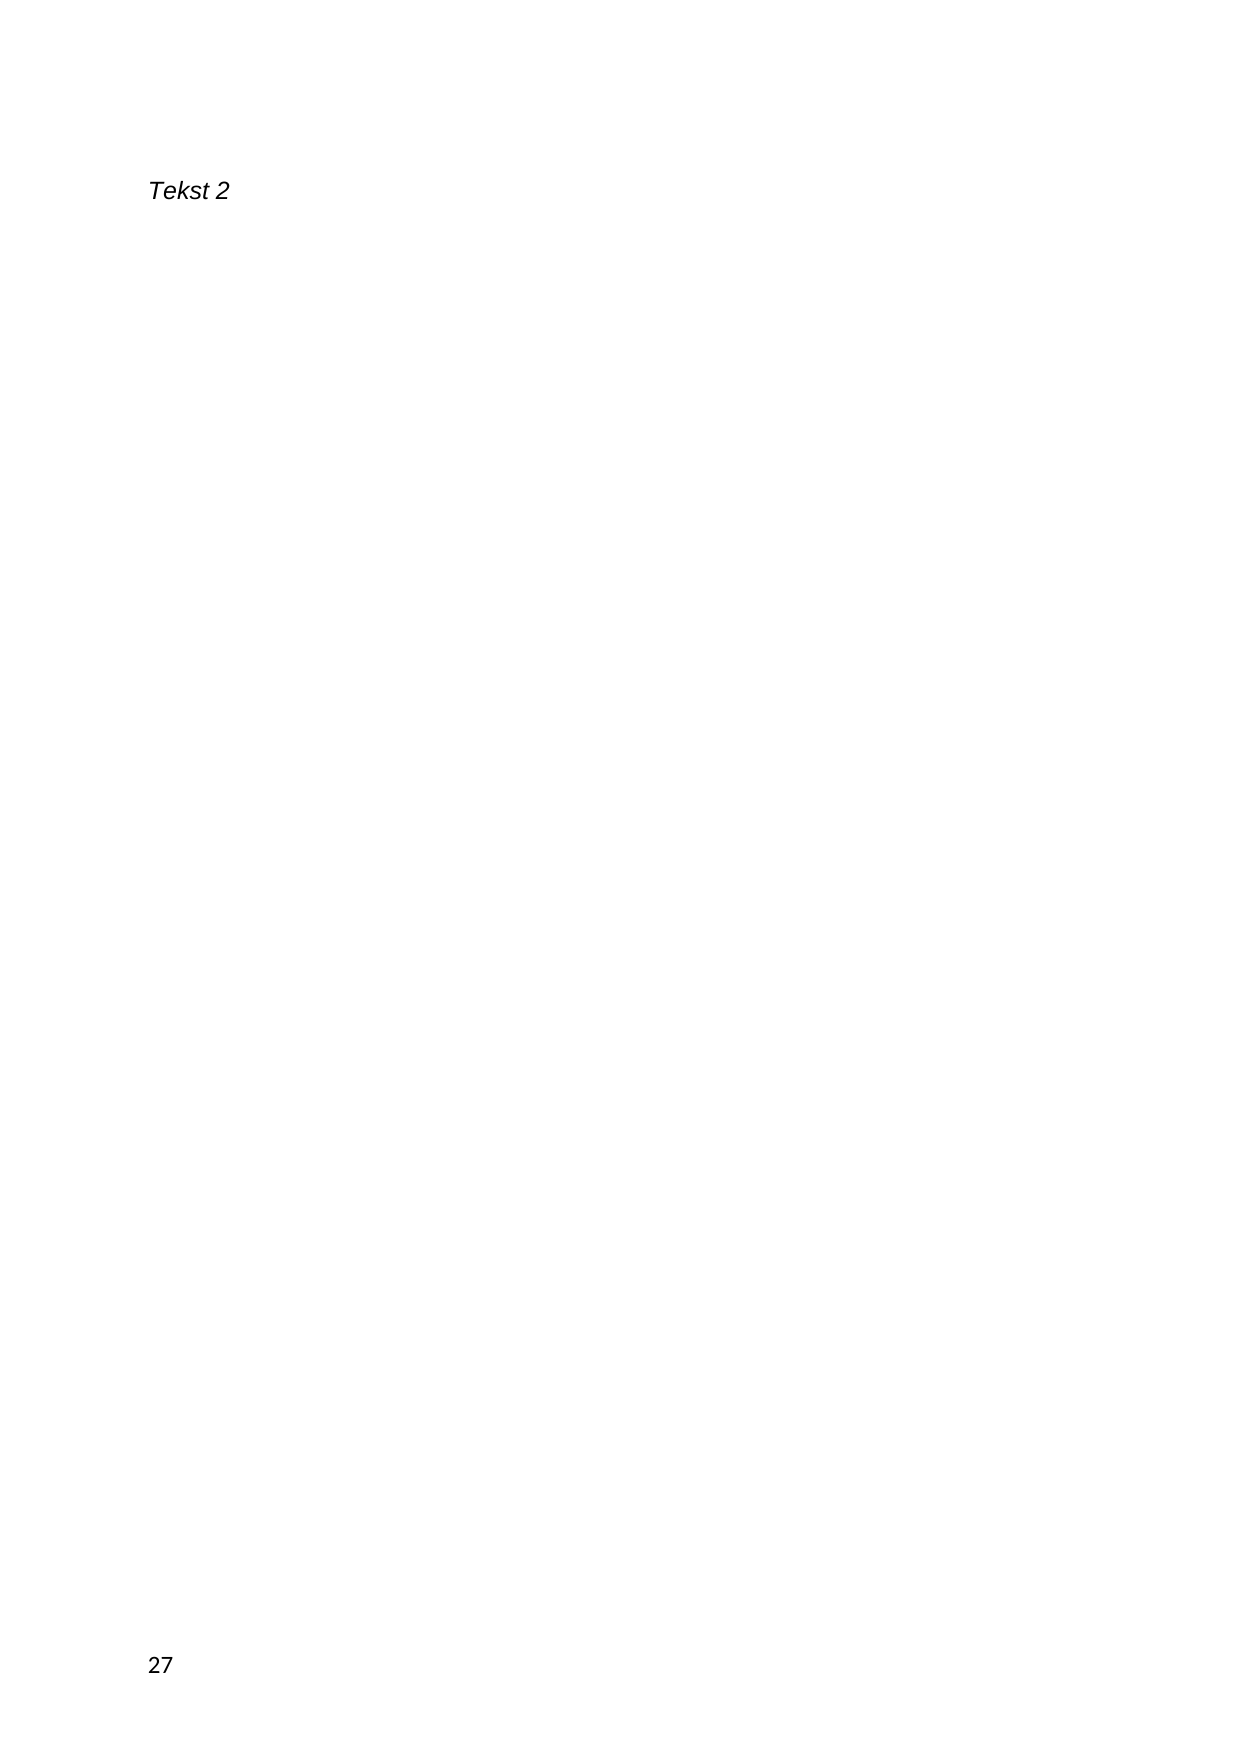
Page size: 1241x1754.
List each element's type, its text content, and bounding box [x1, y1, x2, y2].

text Tekst 2 [148, 176, 1093, 205]
